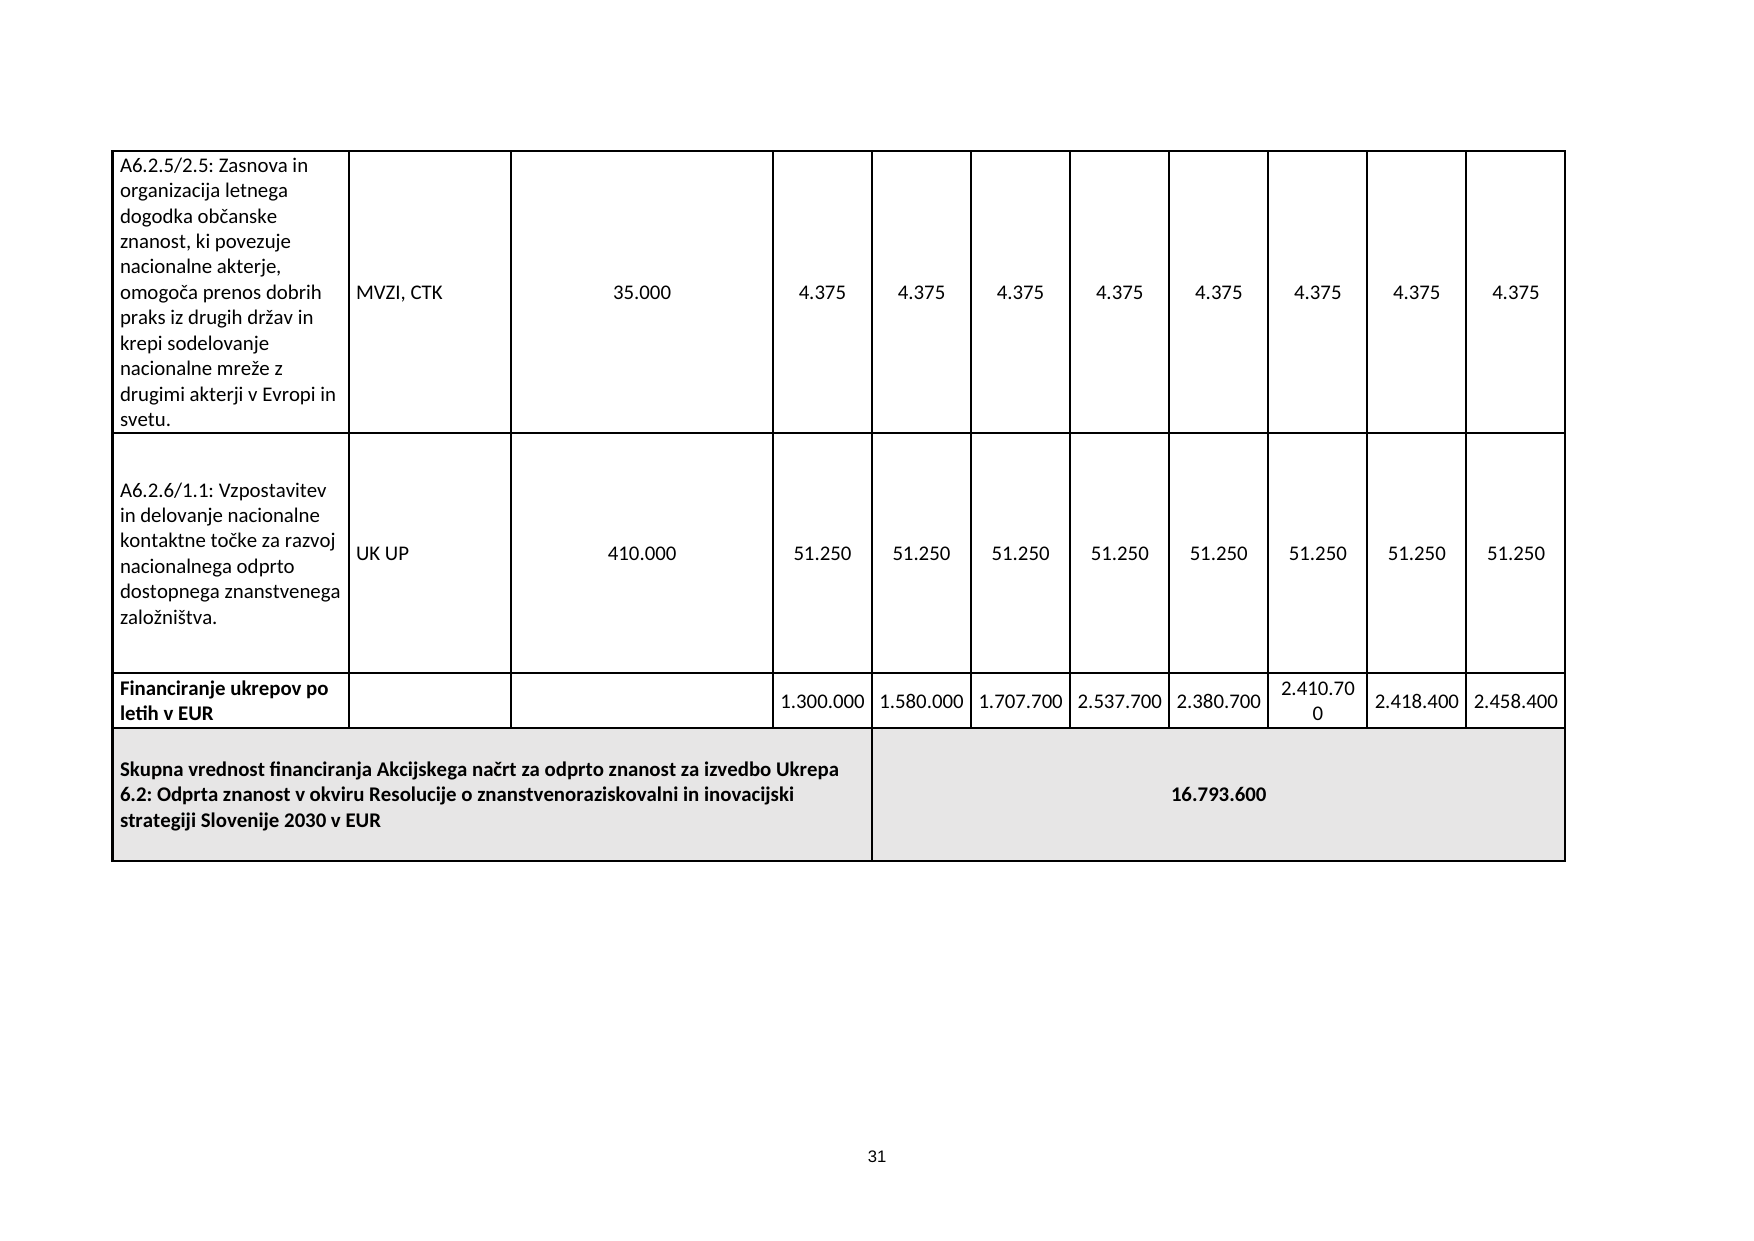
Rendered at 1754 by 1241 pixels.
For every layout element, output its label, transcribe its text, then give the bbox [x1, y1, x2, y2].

table_cell UK UP [350, 434, 510, 672]
table_cell 2.418.400 [1368, 674, 1465, 727]
table_cell 4.375 [1170, 152, 1267, 432]
table_cell 4.375 [1467, 152, 1564, 432]
table_cell 4.375 [972, 152, 1069, 432]
table_cell MVZI, CTK [350, 152, 510, 432]
table_cell 1.707.700 [972, 674, 1069, 727]
table_cell 1.580.000 [873, 674, 970, 727]
table_cell 4.375 [1368, 152, 1465, 432]
table_cell 410.000 [512, 434, 772, 672]
table_cell 4.375 [1269, 152, 1366, 432]
table_cell [512, 674, 772, 727]
table_cell Financiranje ukrepov po letih v EUR [114, 674, 348, 727]
table_cell 51.250 [1170, 434, 1267, 672]
table_cell 4.375 [774, 152, 871, 432]
table_cell 2.458.400 [1467, 674, 1564, 727]
table_cell 51.250 [1467, 434, 1564, 672]
table_cell 2.410.700 [1269, 674, 1366, 727]
table_cell 4.375 [873, 152, 970, 432]
table_cell 51.250 [774, 434, 871, 672]
table_cell 51.250 [1269, 434, 1366, 672]
table_cell 51.250 [1071, 434, 1168, 672]
table_cell A6.2.5/2.5: Zasnova in organizacija letnega dogodka občanske znanost, ki povezuje nacionalne akterje, omogoča prenos dobrih praks iz drugih držav in krepi sodelovanje nacionalne mreže z drugimi akterji v Evropi in svetu. [114, 152, 348, 432]
table_cell 51.250 [873, 434, 970, 672]
table_cell 51.250 [1368, 434, 1465, 672]
table_cell 1.300.000 [774, 674, 871, 727]
table_cell 35.000 [512, 152, 772, 432]
table_cell Skupna vrednost financiranja Akcijskega načrt za odprto znanost za izvedbo Ukrepa 6.2: Odprta znanost v okviru Resolucije o znanstvenoraziskovalni in inovacijski strategiji Slovenije 2030 v EUR [114, 729, 871, 860]
table_cell 16.793.600 [873, 729, 1564, 860]
table_cell A6.2.6/1.1: Vzpostavitev in delovanje nacionalne kontaktne točke za razvoj nacionalnega odprto dostopnega znanstvenega založništva. [114, 434, 348, 672]
table_cell 2.537.700 [1071, 674, 1168, 727]
table_cell 51.250 [972, 434, 1069, 672]
table_cell 2.380.700 [1170, 674, 1267, 727]
table_cell [350, 674, 510, 727]
table_cell 4.375 [1071, 152, 1168, 432]
